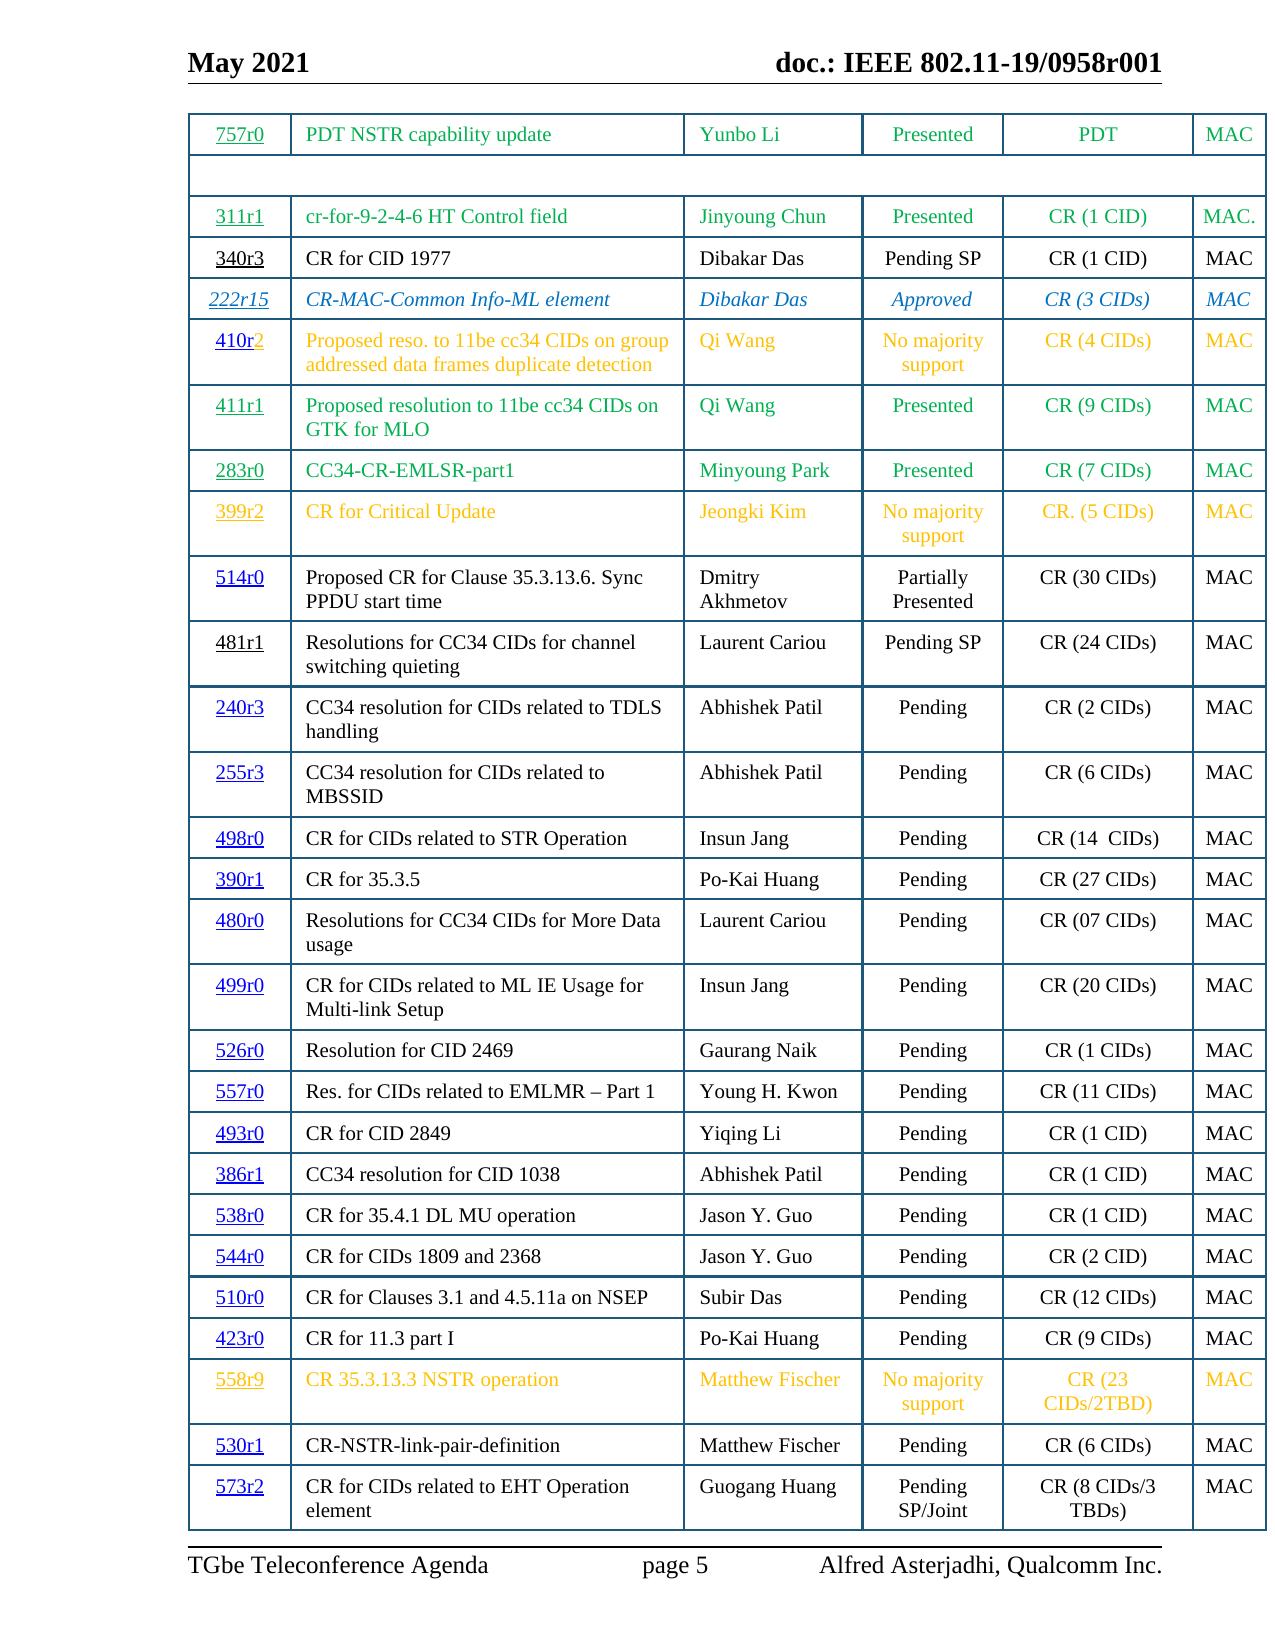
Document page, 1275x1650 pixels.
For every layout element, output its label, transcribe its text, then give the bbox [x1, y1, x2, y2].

table_cell Proposed CR for Clause 35.3.13.6. Sync PPDU start time [292, 557, 683, 620]
table_cell Matthew Fischer [685, 1360, 861, 1423]
table_cell 423r0 [190, 1319, 290, 1358]
table_cell CR (7 CIDs) [1004, 451, 1192, 490]
table_cell No majority support [864, 1360, 1002, 1423]
table_cell Abhishek Patil [685, 1154, 861, 1193]
table_cell Jinyoung Chun [685, 197, 861, 236]
table_cell MAC [1194, 451, 1265, 490]
table_cell Pending [864, 818, 1002, 857]
table_cell MAC [1194, 900, 1265, 963]
table_cell 573r2 [190, 1466, 290, 1529]
table_cell Pending [864, 688, 1002, 751]
table_cell Gaurang Naik [685, 1031, 861, 1070]
table_cell CR for Critical Update [292, 492, 683, 555]
table_cell CR (1 CID) [1004, 1195, 1192, 1234]
table_cell CR 35.3.13.3 NSTR operation [292, 1360, 683, 1423]
table_cell Approved [864, 279, 1002, 318]
table_cell CC34 resolution for CIDs related to TDLS handling [292, 688, 683, 751]
table_cell Pending SP [864, 238, 1002, 277]
table_cell CR (14 CIDs) [1004, 818, 1192, 857]
table_cell MAC [1194, 386, 1265, 449]
table_cell MAC [1194, 1236, 1265, 1275]
table_cell MAC [1194, 1466, 1265, 1529]
table_cell MAC [1194, 1031, 1265, 1070]
table_cell Minyoung Park [685, 451, 861, 490]
table_cell CR (1 CIDs) [1004, 1031, 1192, 1070]
table_cell Jason Y. Guo [685, 1236, 861, 1275]
table_cell CR (30 CIDs) [1004, 557, 1192, 620]
table_cell Pending [864, 1072, 1002, 1111]
table_cell 510r0 [190, 1278, 290, 1317]
table_cell 240r3 [190, 688, 290, 751]
table_cell Matthew Fischer [685, 1425, 861, 1464]
table_cell Pending [864, 1425, 1002, 1464]
table_cell CR (27 CIDs) [1004, 859, 1192, 898]
table_cell No majority support [864, 320, 1002, 383]
table_cell CR (9 CIDs) [1004, 1319, 1192, 1358]
table_cell CR for 11.3 part I [292, 1319, 683, 1358]
table_cell Partially Presented [864, 557, 1002, 620]
table_cell 340r3 [190, 238, 290, 277]
table_cell Insun Jang [685, 965, 861, 1028]
table_cell Insun Jang [685, 818, 861, 857]
table_cell CR (24 CIDs) [1004, 622, 1192, 685]
table_cell 255r3 [190, 753, 290, 816]
table_cell Resolutions for CC34 CIDs for channel switching quieting [292, 622, 683, 685]
table_cell MAC [1194, 1195, 1265, 1234]
table_cell 757r0 [190, 115, 290, 154]
table_cell Dibakar Das [685, 279, 861, 318]
table_cell MAC [1194, 818, 1265, 857]
table_cell MAC [1194, 1319, 1265, 1358]
table_cell CR (1 CID) [1004, 238, 1192, 277]
table_cell 222r15 [190, 279, 290, 318]
table_cell Qi Wang [685, 386, 861, 449]
table_cell CR (23 CIDs/2TBD) [1004, 1360, 1192, 1423]
table_cell CR (6 CIDs) [1004, 753, 1192, 816]
table_cell 283r0 [190, 451, 290, 490]
table_cell Presented [864, 451, 1002, 490]
table_cell CR (1 CID) [1004, 1154, 1192, 1193]
table_cell Presented [864, 386, 1002, 449]
table_cell 410r2 [190, 320, 290, 383]
table_cell CC34 resolution for CID 1038 [292, 1154, 683, 1193]
table_cell Laurent Cariou [685, 900, 861, 963]
table_cell Pending SP [864, 622, 1002, 685]
table_cell 530r1 [190, 1425, 290, 1464]
table_cell CR for CID 2849 [292, 1113, 683, 1152]
table_cell CR (2 CID) [1004, 1236, 1192, 1275]
table_cell CR for Clauses 3.1 and 4.5.11a on NSEP [292, 1278, 683, 1317]
table_cell Po-Kai Huang [685, 859, 861, 898]
table_cell CR (12 CIDs) [1004, 1278, 1192, 1317]
table_cell CR for CID 1977 [292, 238, 683, 277]
table_cell MAC [1194, 115, 1265, 154]
table_cell CR (1 CID) [1004, 1113, 1192, 1152]
table_cell CR for CIDs related to STR Operation [292, 818, 683, 857]
table_cell CR (8 CIDs/3 TBDs) [1004, 1466, 1192, 1529]
table_cell Pending [864, 1236, 1002, 1275]
table_cell Abhishek Patil [685, 753, 861, 816]
table_cell Pending SP/Joint [864, 1466, 1002, 1529]
table_cell 411r1 [190, 386, 290, 449]
table_cell MAC [1194, 1425, 1265, 1464]
table_cell CR for 35.3.5 [292, 859, 683, 898]
table_cell Pending [864, 900, 1002, 963]
table_cell 390r1 [190, 859, 290, 898]
table_cell Resolutions for CC34 CIDs for More Data usage [292, 900, 683, 963]
table_cell Pending [864, 1278, 1002, 1317]
table_cell Subir Das [685, 1278, 861, 1317]
table_cell 514r0 [190, 557, 290, 620]
table_cell Yiqing Li [685, 1113, 861, 1152]
table_cell 480r0 [190, 900, 290, 963]
table_cell Jeongki Kim [685, 492, 861, 555]
table_cell CR-MAC-Common Info-ML element [292, 279, 683, 318]
table_cell MAC. [1194, 197, 1265, 236]
table_cell 493r0 [190, 1113, 290, 1152]
table_cell Qi Wang [685, 320, 861, 383]
table_cell 311r1 [190, 197, 290, 236]
table_cell CR (3 CIDs) [1004, 279, 1192, 318]
table_cell 544r0 [190, 1236, 290, 1275]
table_cell CR for CIDs related to ML IE Usage for Multi-link Setup [292, 965, 683, 1028]
table_cell Po-Kai Huang [685, 1319, 861, 1358]
table_cell Proposed reso. to 11be cc34 CIDs on group addressed data frames duplicate detection [292, 320, 683, 383]
table_cell [190, 156, 1265, 195]
table_cell Pending [864, 1154, 1002, 1193]
table_cell 499r0 [190, 965, 290, 1028]
table_cell CR for CIDs related to EHT Operation element [292, 1466, 683, 1529]
table_cell Resolution for CID 2469 [292, 1031, 683, 1070]
table_cell MAC [1194, 279, 1265, 318]
table_cell MAC [1194, 859, 1265, 898]
table_cell MAC [1194, 688, 1265, 751]
table_cell 399r2 [190, 492, 290, 555]
table_cell Dmitry Akhmetov [685, 557, 861, 620]
table_cell CR (9 CIDs) [1004, 386, 1192, 449]
table_cell CR (11 CIDs) [1004, 1072, 1192, 1111]
table_cell Pending [864, 965, 1002, 1028]
table_cell Abhishek Patil [685, 688, 861, 751]
table_cell Dibakar Das [685, 238, 861, 277]
table_cell Jason Y. Guo [685, 1195, 861, 1234]
table_cell Pending [864, 1319, 1002, 1358]
table_cell 538r0 [190, 1195, 290, 1234]
table_cell Guogang Huang [685, 1466, 861, 1529]
table_cell CC34-CR-EMLSR-part1 [292, 451, 683, 490]
table_cell CR (07 CIDs) [1004, 900, 1192, 963]
table_cell CR for 35.4.1 DL MU operation [292, 1195, 683, 1234]
table_cell 558r9 [190, 1360, 290, 1423]
table_cell CR (1 CID) [1004, 197, 1192, 236]
table_cell Pending [864, 1113, 1002, 1152]
table_cell CR. (5 CIDs) [1004, 492, 1192, 555]
table_cell CR (4 CIDs) [1004, 320, 1192, 383]
table_cell MAC [1194, 965, 1265, 1028]
table_cell Pending [864, 1195, 1002, 1234]
table_cell Pending [864, 1031, 1002, 1070]
table_cell Proposed resolution to 11be cc34 CIDs on GTK for MLO [292, 386, 683, 449]
table_cell cr-for-9-2-4-6 HT Control field [292, 197, 683, 236]
table_cell Pending [864, 859, 1002, 898]
table_cell CR (6 CIDs) [1004, 1425, 1192, 1464]
table_cell Pending [864, 753, 1002, 816]
table_cell Res. for CIDs related to EMLMR – Part 1 [292, 1072, 683, 1111]
table_cell 557r0 [190, 1072, 290, 1111]
table_cell Presented [864, 197, 1002, 236]
table_cell CR-NSTR-link-pair-definition [292, 1425, 683, 1464]
table_cell No majority support [864, 492, 1002, 555]
table_cell CR (2 CIDs) [1004, 688, 1192, 751]
table_cell MAC [1194, 622, 1265, 685]
table_cell CR for CIDs 1809 and 2368 [292, 1236, 683, 1275]
table_cell 386r1 [190, 1154, 290, 1193]
table_cell MAC [1194, 1113, 1265, 1152]
table_cell MAC [1194, 753, 1265, 816]
table_cell 481r1 [190, 622, 290, 685]
table_cell MAC [1194, 1154, 1265, 1193]
table_cell Young H. Kwon [685, 1072, 861, 1111]
table_cell MAC [1194, 238, 1265, 277]
table_cell 498r0 [190, 818, 290, 857]
table_cell Yunbo Li [685, 115, 861, 154]
table_cell MAC [1194, 320, 1265, 383]
table_cell Laurent Cariou [685, 622, 861, 685]
table_cell PDT NSTR capability update [292, 115, 683, 154]
table_cell MAC [1194, 557, 1265, 620]
table_cell MAC [1194, 1278, 1265, 1317]
table_cell MAC [1194, 1360, 1265, 1423]
table_cell PDT [1004, 115, 1192, 154]
table_cell Presented [864, 115, 1002, 154]
table_cell CC34 resolution for CIDs related to MBSSID [292, 753, 683, 816]
table_cell MAC [1194, 492, 1265, 555]
table_cell CR (20 CIDs) [1004, 965, 1192, 1028]
table_cell 526r0 [190, 1031, 290, 1070]
table_cell MAC [1194, 1072, 1265, 1111]
